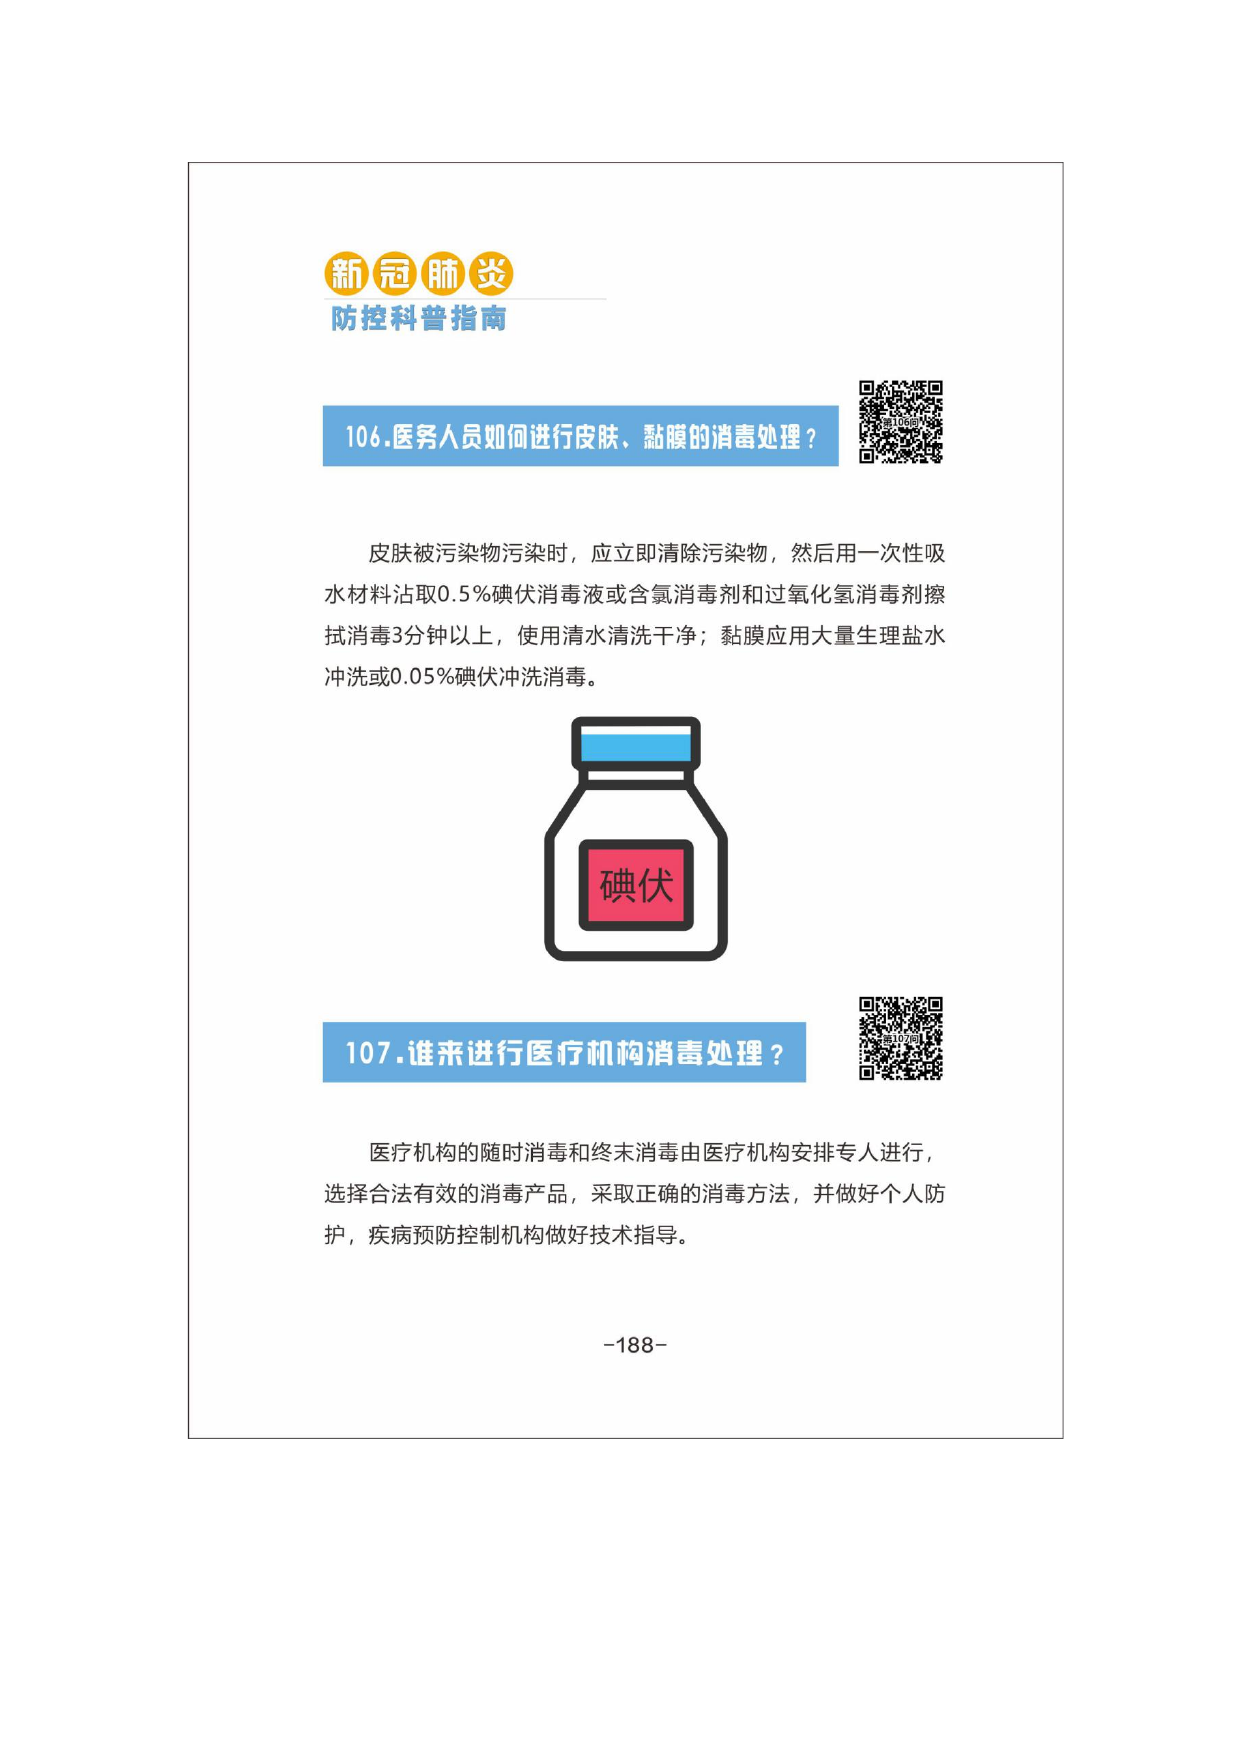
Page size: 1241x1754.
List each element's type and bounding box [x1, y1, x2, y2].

picture [187, 162, 1064, 1439]
